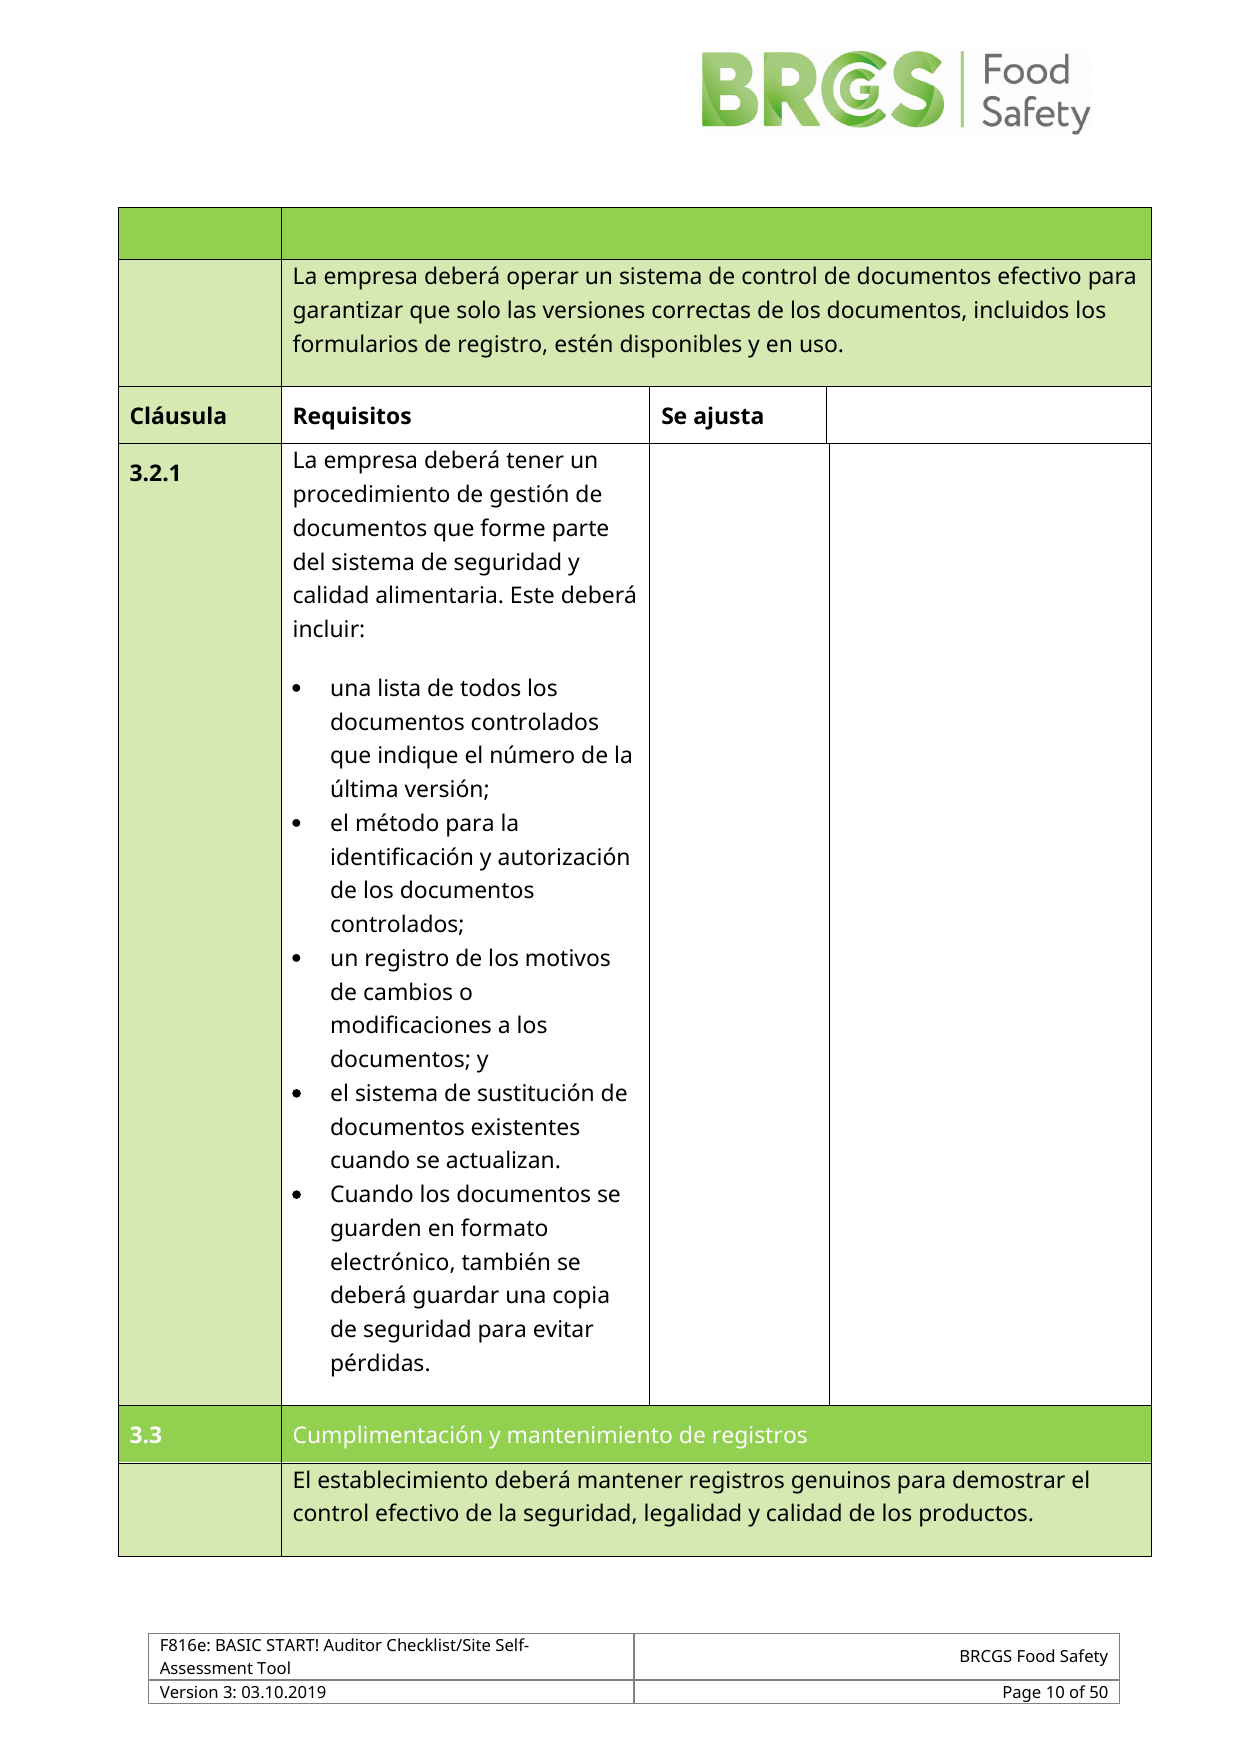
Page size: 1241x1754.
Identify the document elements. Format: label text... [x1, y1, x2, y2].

table_cell 3.3 [119, 1406, 281, 1462]
table_cell Cumplimentación y mantenimiento de registros [282, 1406, 1151, 1462]
table_cell [650, 444, 829, 1405]
table_cell La empresa deberá tener un procedimiento de gestión de documentos que forme parte del sistema de seguridad y calidad alimentaria. Este deberá incluir: una lista de todos los documentos controlados que indique el número de la última versión; el método para la identificación y autorización de los documentos controlados; un registro de los motivos de cambios o modificaciones a los documentos; y el sistema de sustitución de documentos existentes cuando se actualizan. Cuando los documentos se guarden en formato electrónico, también se deberá guardar una copia de seguridad para evitar pérdidas. [282, 444, 649, 1405]
table_cell 3.2 [119, 208, 281, 259]
table_cell 3.2.1 [119, 444, 281, 1405]
table_cell Requisitos [282, 387, 649, 443]
table_cell [119, 1464, 281, 1556]
table_cell La empresa deberá operar un sistema de control de documentos efectivo para garantizar que solo las versiones correctas de los documentos, incluidos los formularios de registro, estén disponibles y en uso. [282, 260, 1151, 386]
table_cell Se ajusta [650, 387, 826, 443]
table_cell Cláusula [119, 387, 281, 443]
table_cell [282, 208, 1151, 259]
table_cell [827, 387, 1151, 443]
table_cell [119, 260, 281, 386]
table_cell El establecimiento deberá mantener registros genuinos para demostrar el control efectivo de la seguridad, legalidad y calidad de los productos. [282, 1464, 1151, 1556]
picture [699, 47, 1093, 138]
table_cell [830, 444, 1151, 1405]
